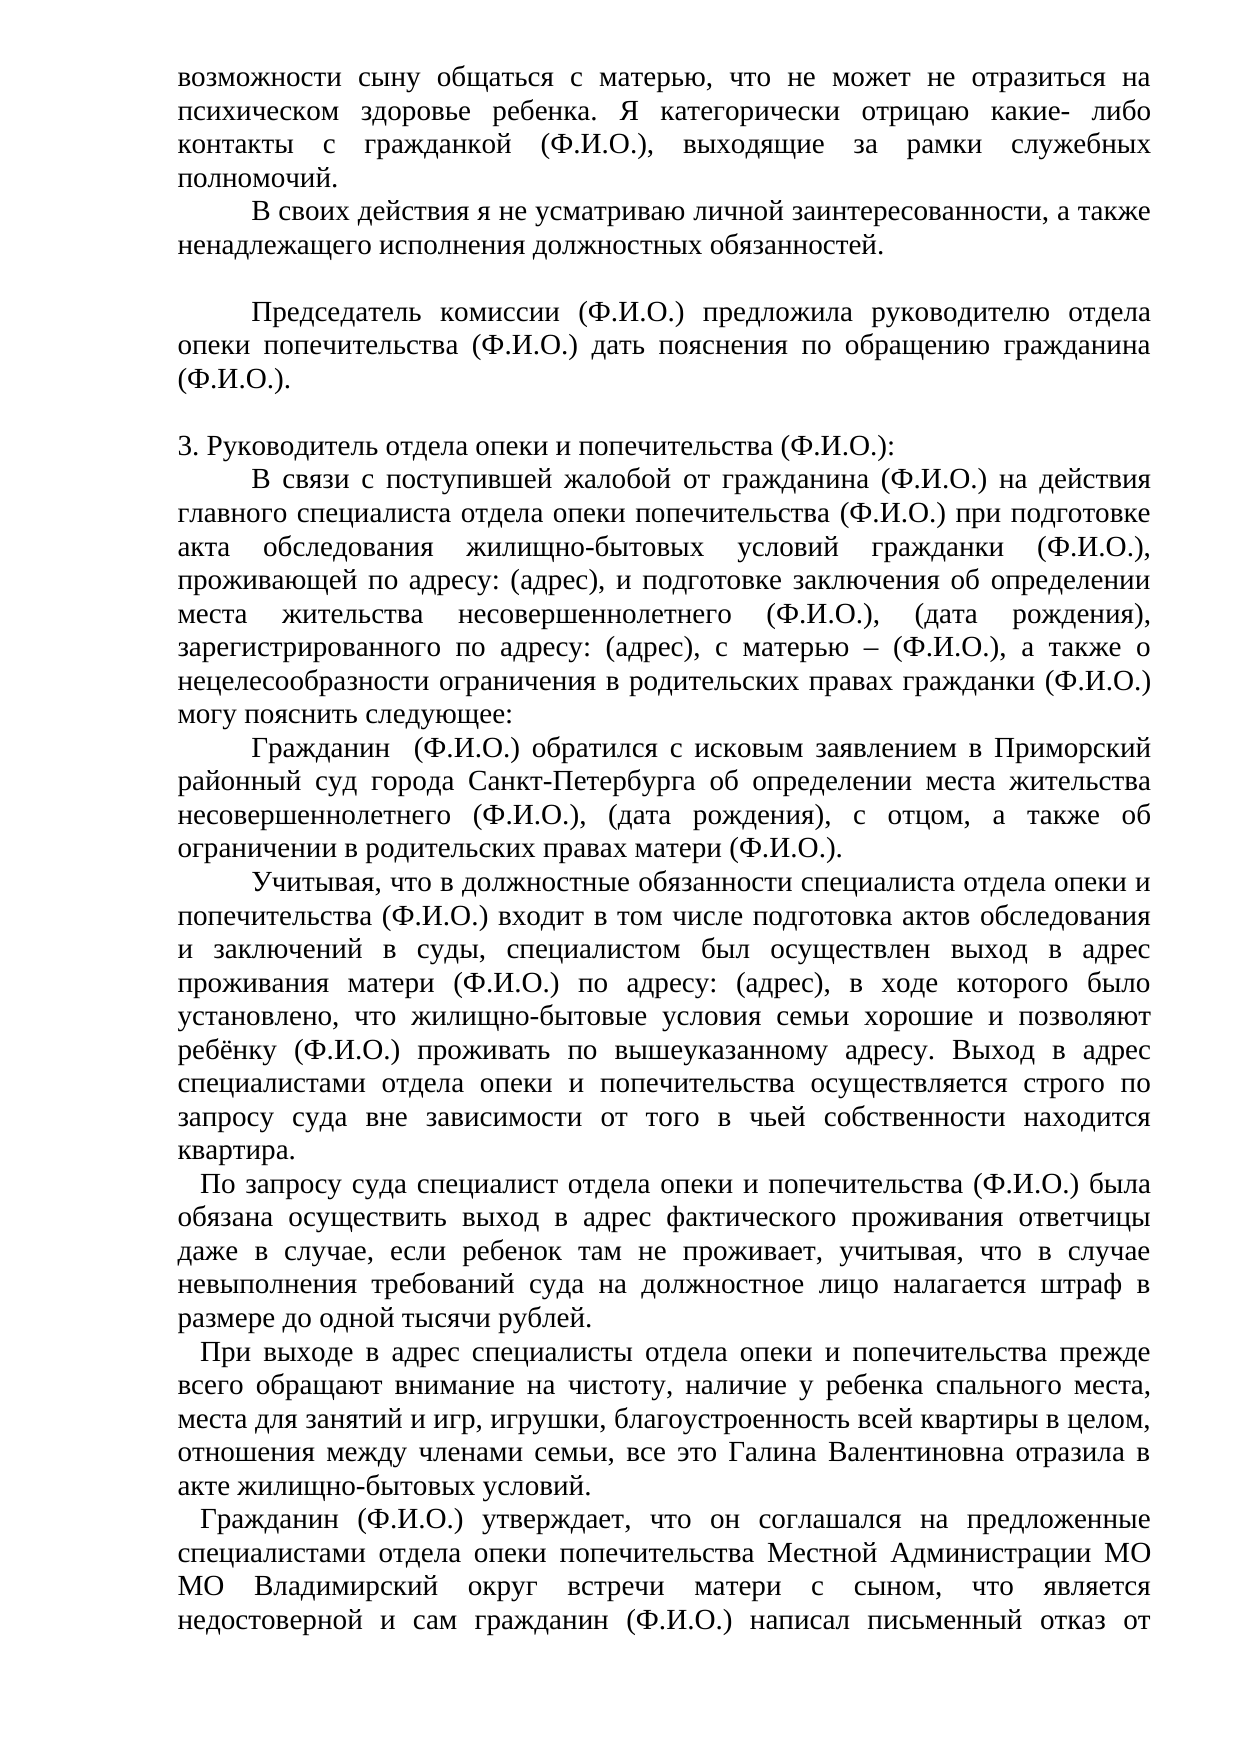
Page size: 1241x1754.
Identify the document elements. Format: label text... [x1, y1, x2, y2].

text По запросу суда специалист отдела опеки и попечительства (Ф.И.О.) была обязана осуществить выход в адрес фактического проживания ответчицы даже в случае, если ребенок там не проживает, учитывая, что в случае невыполнения требований суда на должностное лицо налагается штраф в размере до одной тысячи рублей. [177, 1166, 1152, 1334]
text При выходе в адрес специалисты отдела опеки и попечительства прежде всего обращают внимание на чистоту, наличие у ребенка спального места, места для занятий и игр, игрушки, благоустроенность всей квартиры в целом, отношения между членами семьи, все это Галина Валентиновна отразила в акте жилищно-бытовых условий. [177, 1334, 1152, 1501]
text Учитывая, что в должностные обязанности специалиста отдела опеки и попечительства (Ф.И.О.) входит в том числе подготовка актов обследования и заключений в суды, специалистом был осуществлен выход в адрес проживания матери (Ф.И.О.) по адресу: (адрес), в ходе которого было установлено, что жилищно-бытовые условия семьи хорошие и позволяют ребёнку (Ф.И.О.) проживать по вышеуказанному адресу. Выход в адрес специалистами отдела опеки и попечительства осуществляется строго по запросу суда вне зависимости от того в чьей собственности находится квартира. [177, 864, 1152, 1166]
text Гражданин (Ф.И.О.) обратился с исковым заявлением в Приморский районный суд города Санкт-Петербурга об определении места жительства несовершеннолетнего (Ф.И.О.), (дата рождения), с отцом, а также об ограничении в родительских правах матери (Ф.И.О.). [177, 730, 1152, 864]
text В своих действия я не усматриваю личной заинтересованности, а также ненадлежащего исполнения должностных обязанностей. [177, 193, 1152, 260]
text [177, 1501, 1152, 1636]
text 3. Руководитель отдела опеки и попечительства (Ф.И.О.): [118, 428, 1152, 462]
text В связи с поступившей жалобой от гражданина (Ф.И.О.) на действия главного специалиста отдела опеки попечительства (Ф.И.О.) при подготовке акта обследования жилищно-бытовых условий гражданки (Ф.И.О.), проживающей по адресу: (адрес), и подготовке заключения об определении места жительства несовершеннолетнего (Ф.И.О.), (дата рождения), зарегистрированного по адресу: (адрес), с матерью – (Ф.И.О.), а также о нецелесообразности ограничения в родительских правах гражданки (Ф.И.О.) могу пояснить следующее: [177, 462, 1152, 730]
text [177, 59, 1152, 193]
text Председатель комиссии (Ф.И.О.) предложила руководителю отдела опеки попечительства (Ф.И.О.) дать пояснения по обращению гражданина (Ф.И.О.). [177, 294, 1152, 394]
